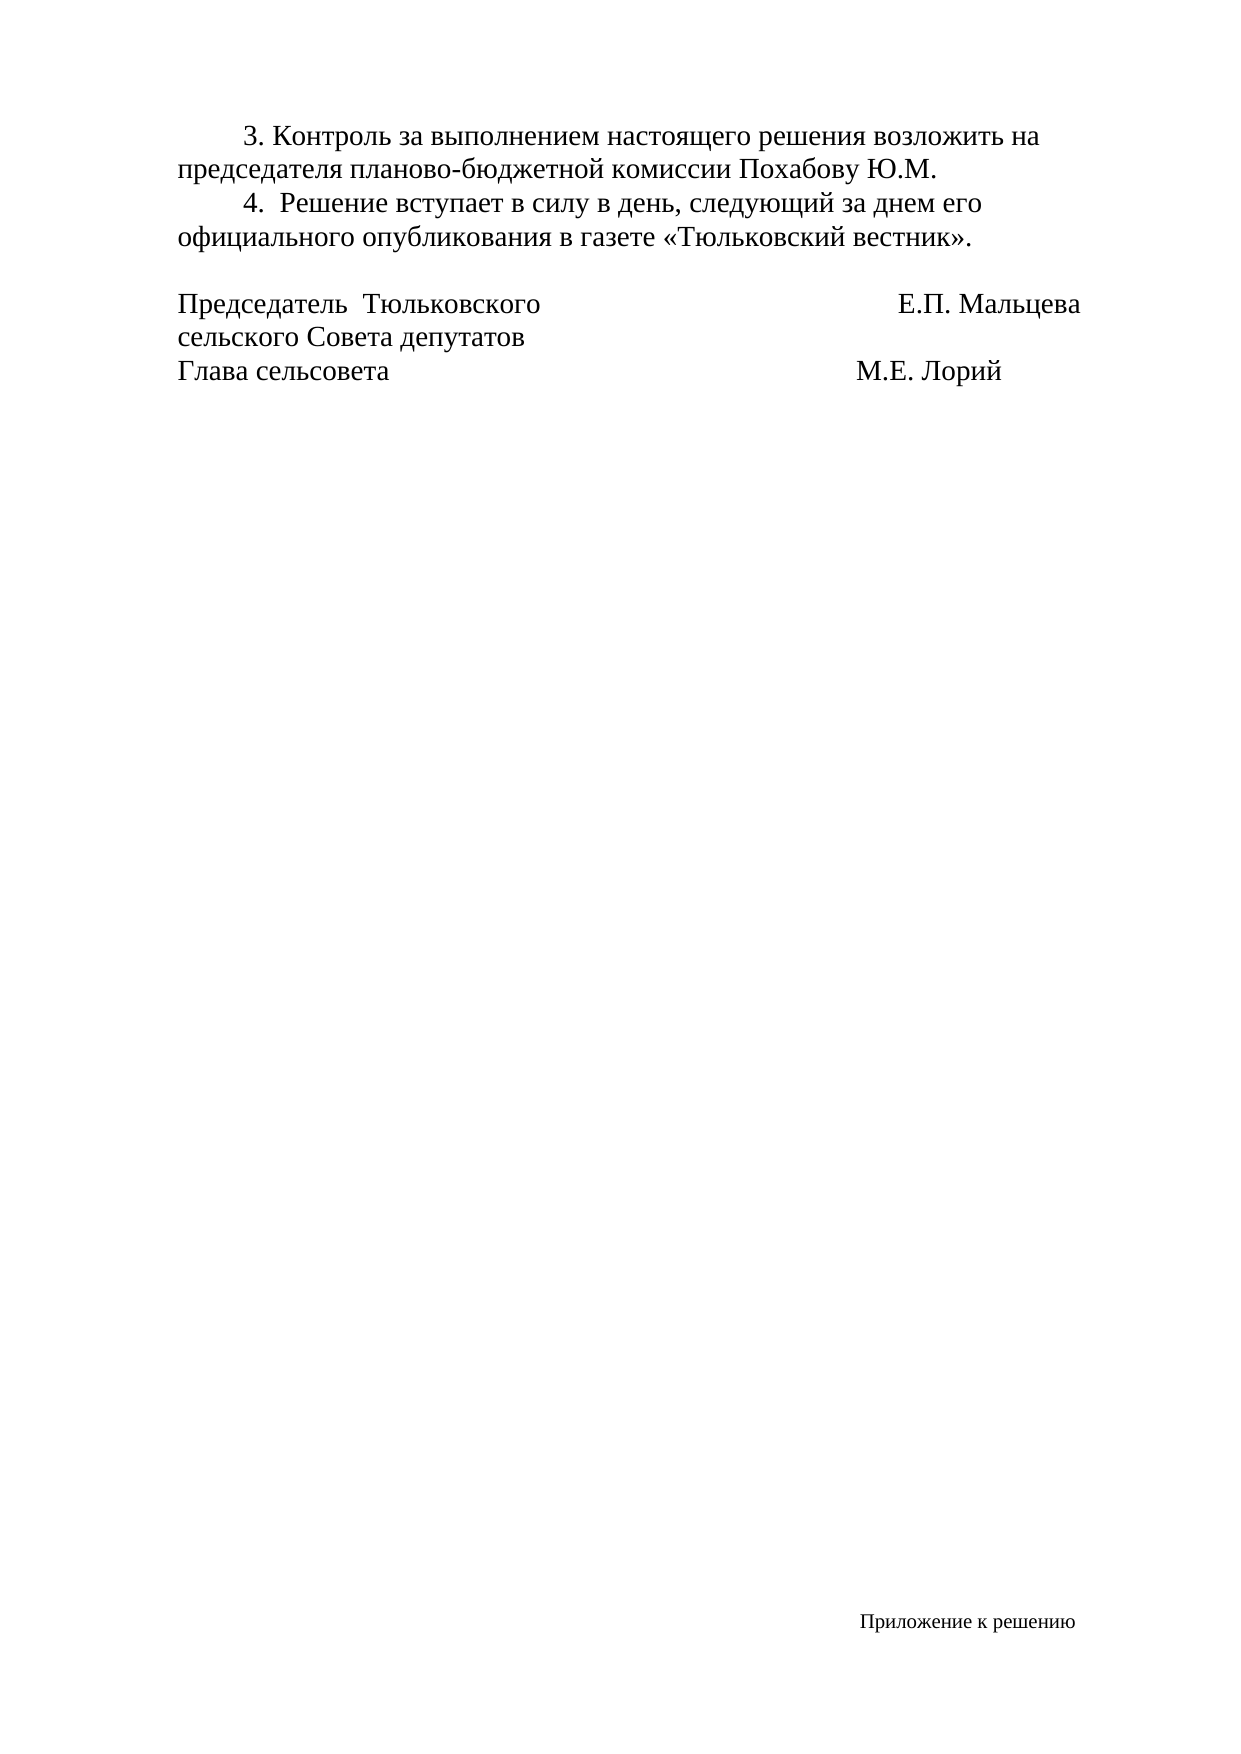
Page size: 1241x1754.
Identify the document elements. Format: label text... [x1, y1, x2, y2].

text 3. Контроль за выполнением настоящего решения возложить на председателя планово-бюджетной комиссии Похабову Ю.М. [177, 118, 1093, 185]
text 4. Решение вступает в силу в день, следующий за днем его официального опубликования в газете «Тюльковский вестник». [177, 185, 1093, 252]
text Приложение к решению [177, 1608, 1152, 1633]
text Глава сельсовета М.Е. Лорий [177, 353, 1093, 386]
text Председатель Тюльковского Е.П. Мальцева сельского Совета депутатов [177, 286, 1093, 353]
